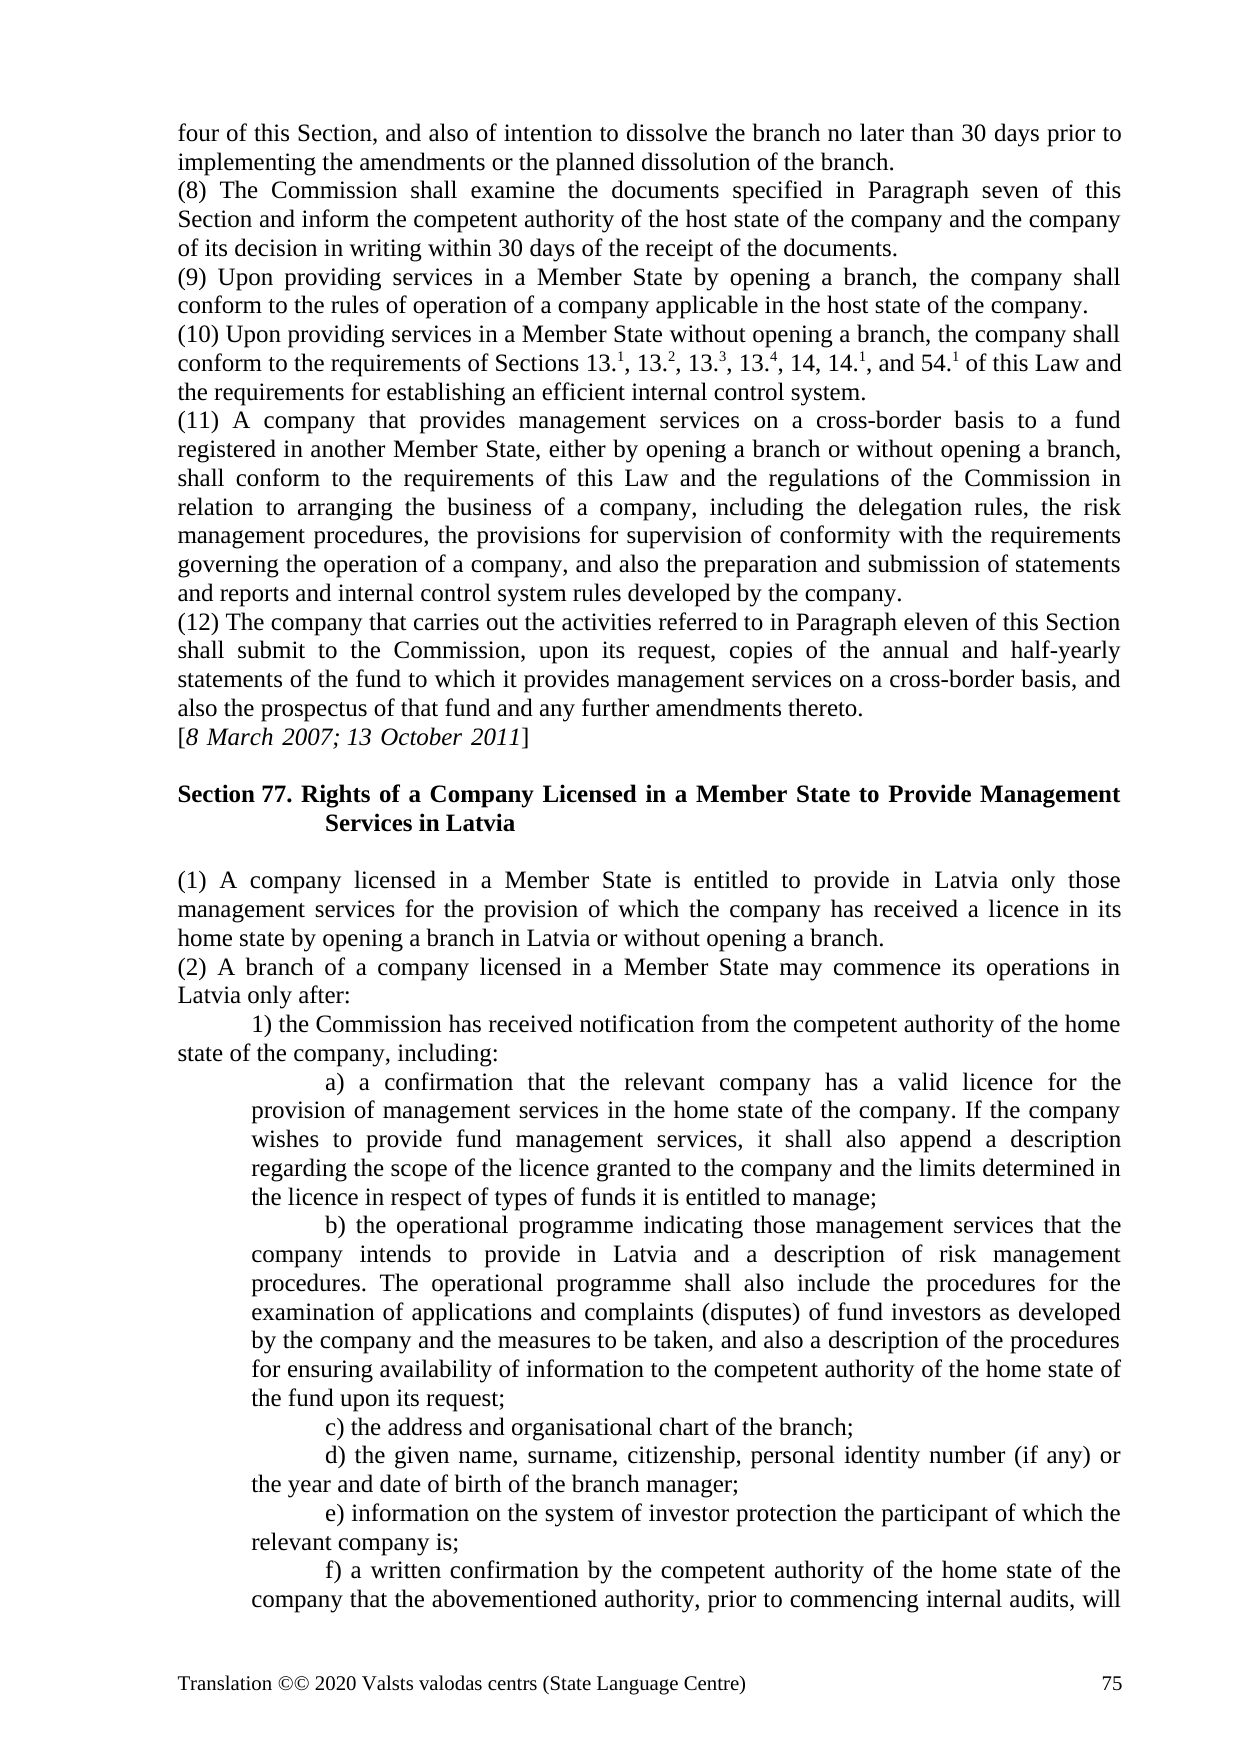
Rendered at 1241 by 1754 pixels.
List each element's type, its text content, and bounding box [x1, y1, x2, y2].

text a) a confirmation that the relevant company has a valid licence for the provision of management services in the home state of the company. If the company wishes to provide fund management services, it shall also append a description regarding the scope of the licence granted to the company and the limits determined in the licence in respect of types of funds it is entitled to manage; [251, 1067, 1122, 1211]
text (9) Upon providing services in a Member State by opening a branch, the company shall conform to the rules of operation of a company applicable in the host state of the company. [177, 262, 1122, 319]
text (10) Upon providing services in a Member State without opening a branch, the company shall conform to the requirements of Sections 13.1, 13.2, 13.3, 13.4, 14, 14.1, and 54.1 of this Law and the requirements for establishing an efficient internal control system. [177, 319, 1122, 406]
text b) the operational programme indicating those management services that the company intends to provide in Latvia and a description of risk management procedures. The operational programme shall also include the procedures for the examination of applications and complaints (disputes) of fund investors as developed by the company and the measures to be taken, and also a description of the procedures for ensuring availability of information to the competent authority of the home state of the fund upon its request; [251, 1211, 1122, 1412]
text (8) The Commission shall examine the documents specified in Paragraph seven of this Section and inform the competent authority of the host state of the company and the company of its decision in writing within 30 days of the receipt of the documents. [177, 176, 1122, 262]
text d) the given name, surname, citizenship, personal identity number (if any) or the year and date of birth of the branch manager; [251, 1441, 1122, 1498]
text (11) A company that provides management services on a cross-border basis to a fund registered in another Member State, either by opening a branch or without opening a branch, shall conform to the requirements of this Law and the regulations of the Commission in relation to arranging the business of a company, including the delegation rules, the risk management procedures, the provisions for supervision of conformity with the requirements governing the operation of a company, and also the preparation and submission of statements and reports and internal control system rules developed by the company. [177, 406, 1122, 607]
text 1) the Commission has received notification from the competent authority of the home state of the company, including: [177, 1009, 1122, 1067]
text (12) The company that carries out the activities referred to in Paragraph eleven of this Section shall submit to the Commission, upon its request, copies of the annual and half-yearly statements of the fund to which it provides management services on a cross-border basis, and also the prospectus of that fund and any further amendments thereto. [177, 607, 1122, 722]
text (1) A company licensed in a Member State is entitled to provide in Latvia only those management services for the provision of which the company has received a licence in its home state by opening a branch in Latvia or without opening a branch. [177, 866, 1122, 952]
text e) information on the system of investor protection the participant of which the relevant company is; [251, 1498, 1122, 1556]
text (2) A branch of a company licensed in a Member State may commence its operations in Latvia only after: [177, 952, 1122, 1009]
text c) the address and organisational chart of the branch; [251, 1412, 1122, 1441]
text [177, 118, 1122, 176]
text Section 77. Rights of a Company Licensed in a Member State to Provide Management Services in Latvia [177, 779, 1122, 837]
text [251, 1556, 1122, 1613]
text [8 March 2007; 13 October 2011] [177, 722, 1122, 751]
